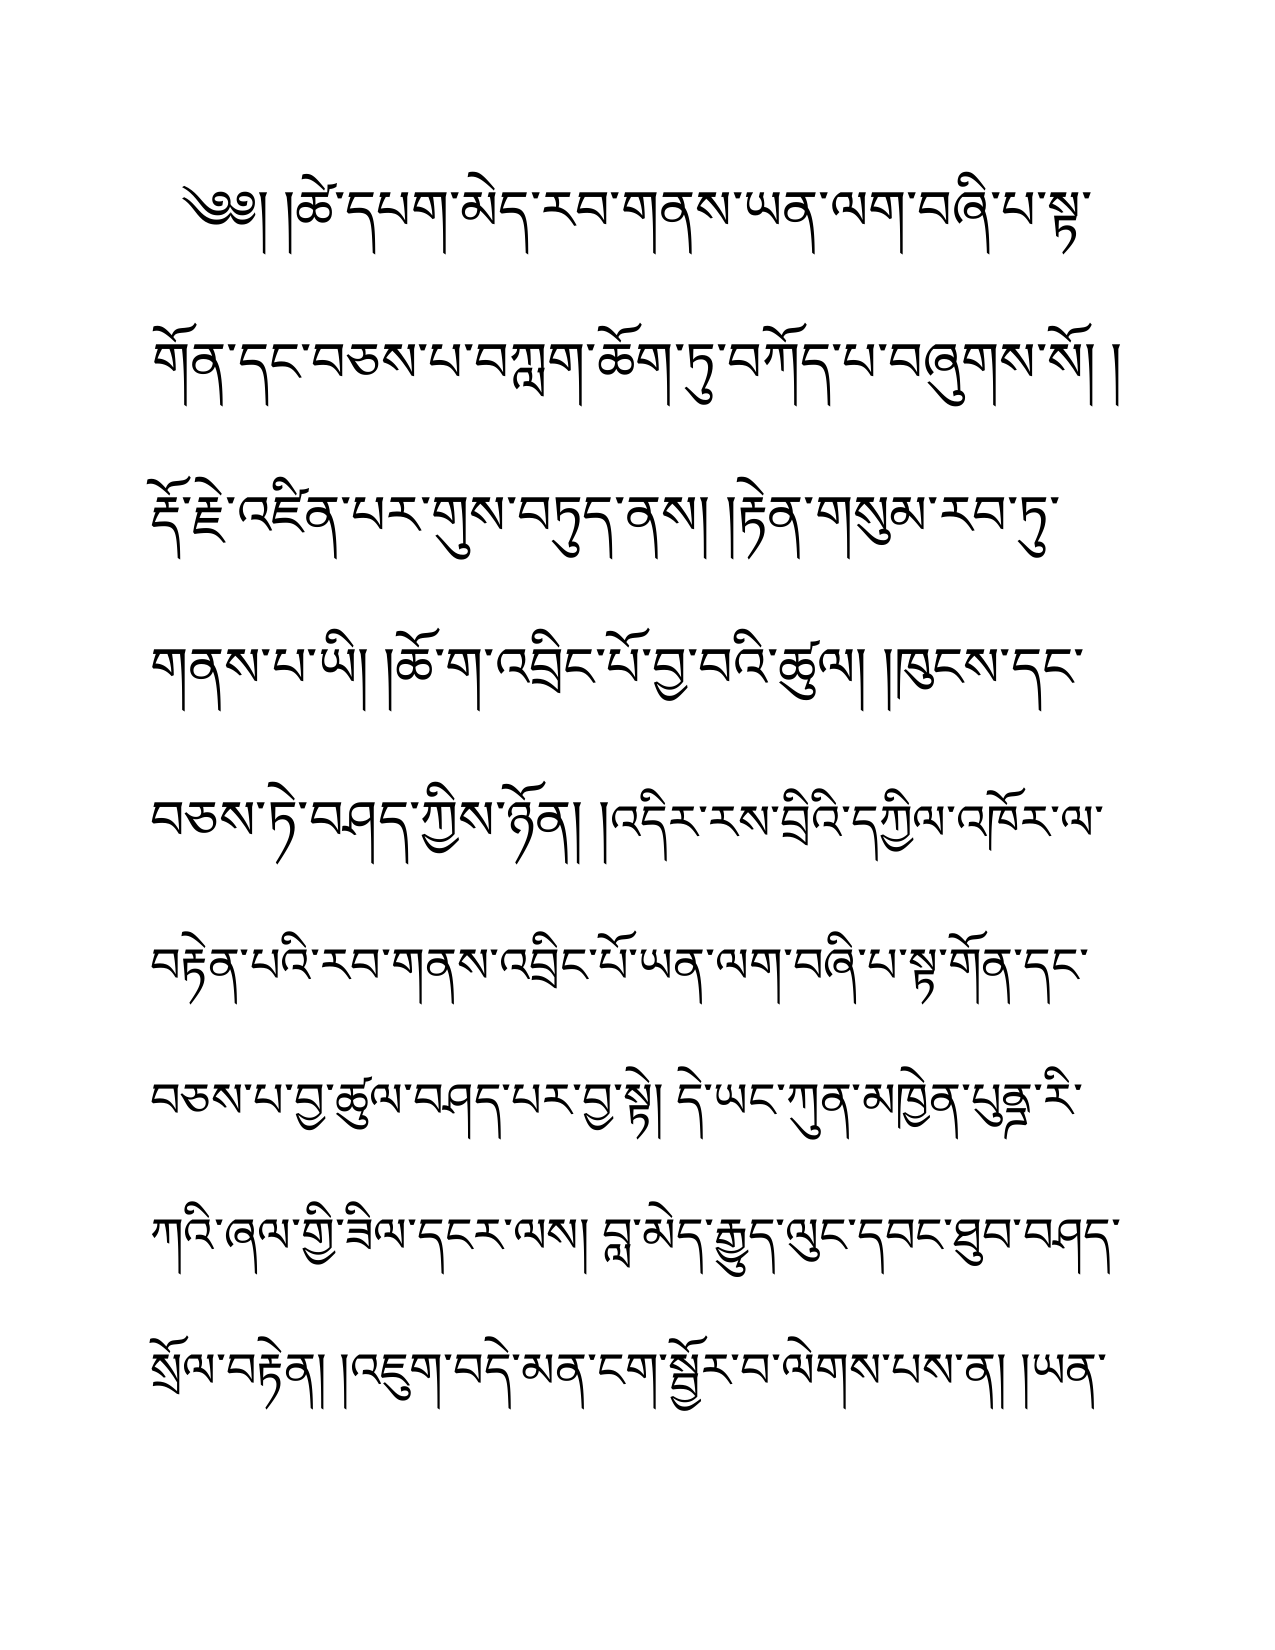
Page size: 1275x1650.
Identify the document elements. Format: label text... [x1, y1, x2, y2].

text ༄༅། །ཚེ་དཔག་མེད་རབ་གནས་ཡན་ལག་བཞི་པ་སྟ་གོན་དང་བཅས་པ་བཀླག་ཆོག་ཏུ་བཀོད་པ་བཞུགས་སོ། ། [150, 150, 1125, 455]
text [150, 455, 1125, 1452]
